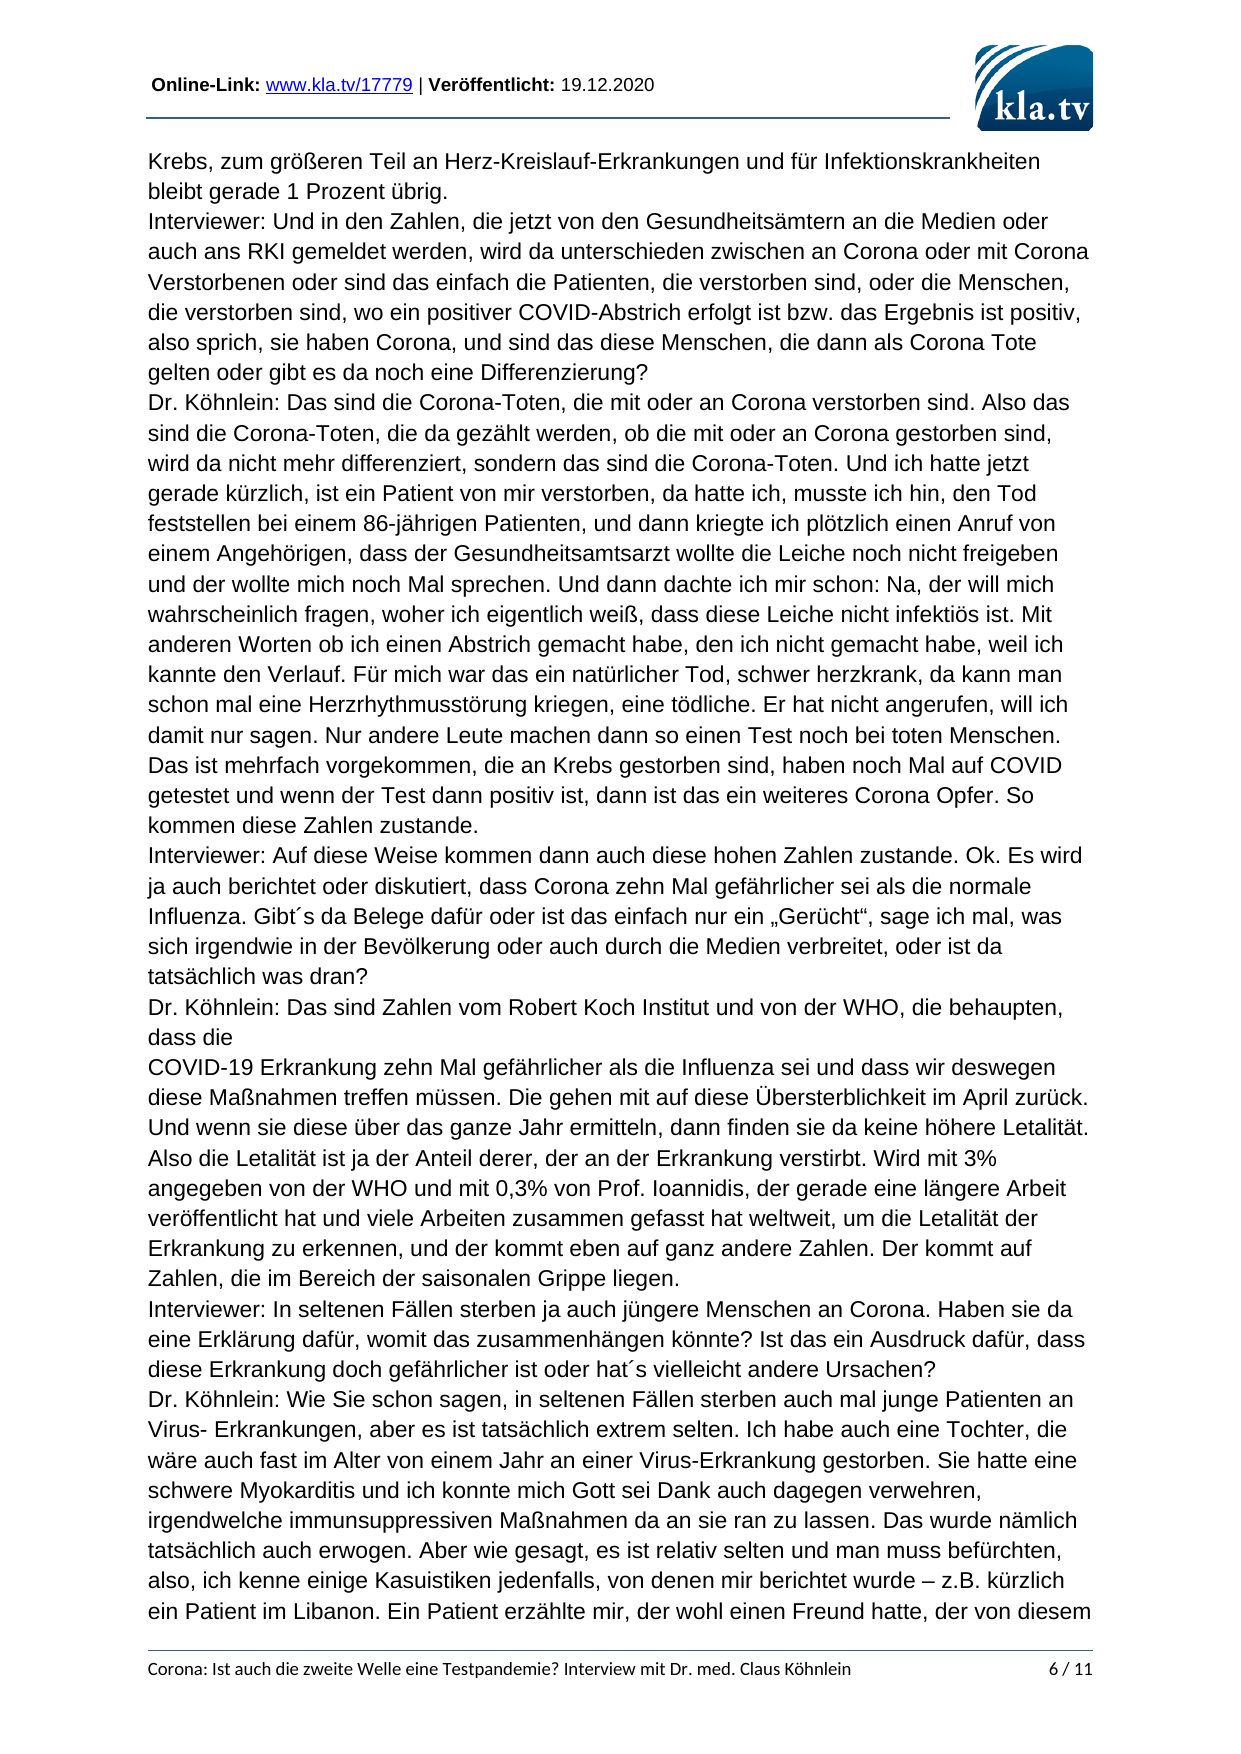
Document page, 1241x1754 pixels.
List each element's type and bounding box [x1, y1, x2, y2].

text [148, 148, 1093, 1624]
